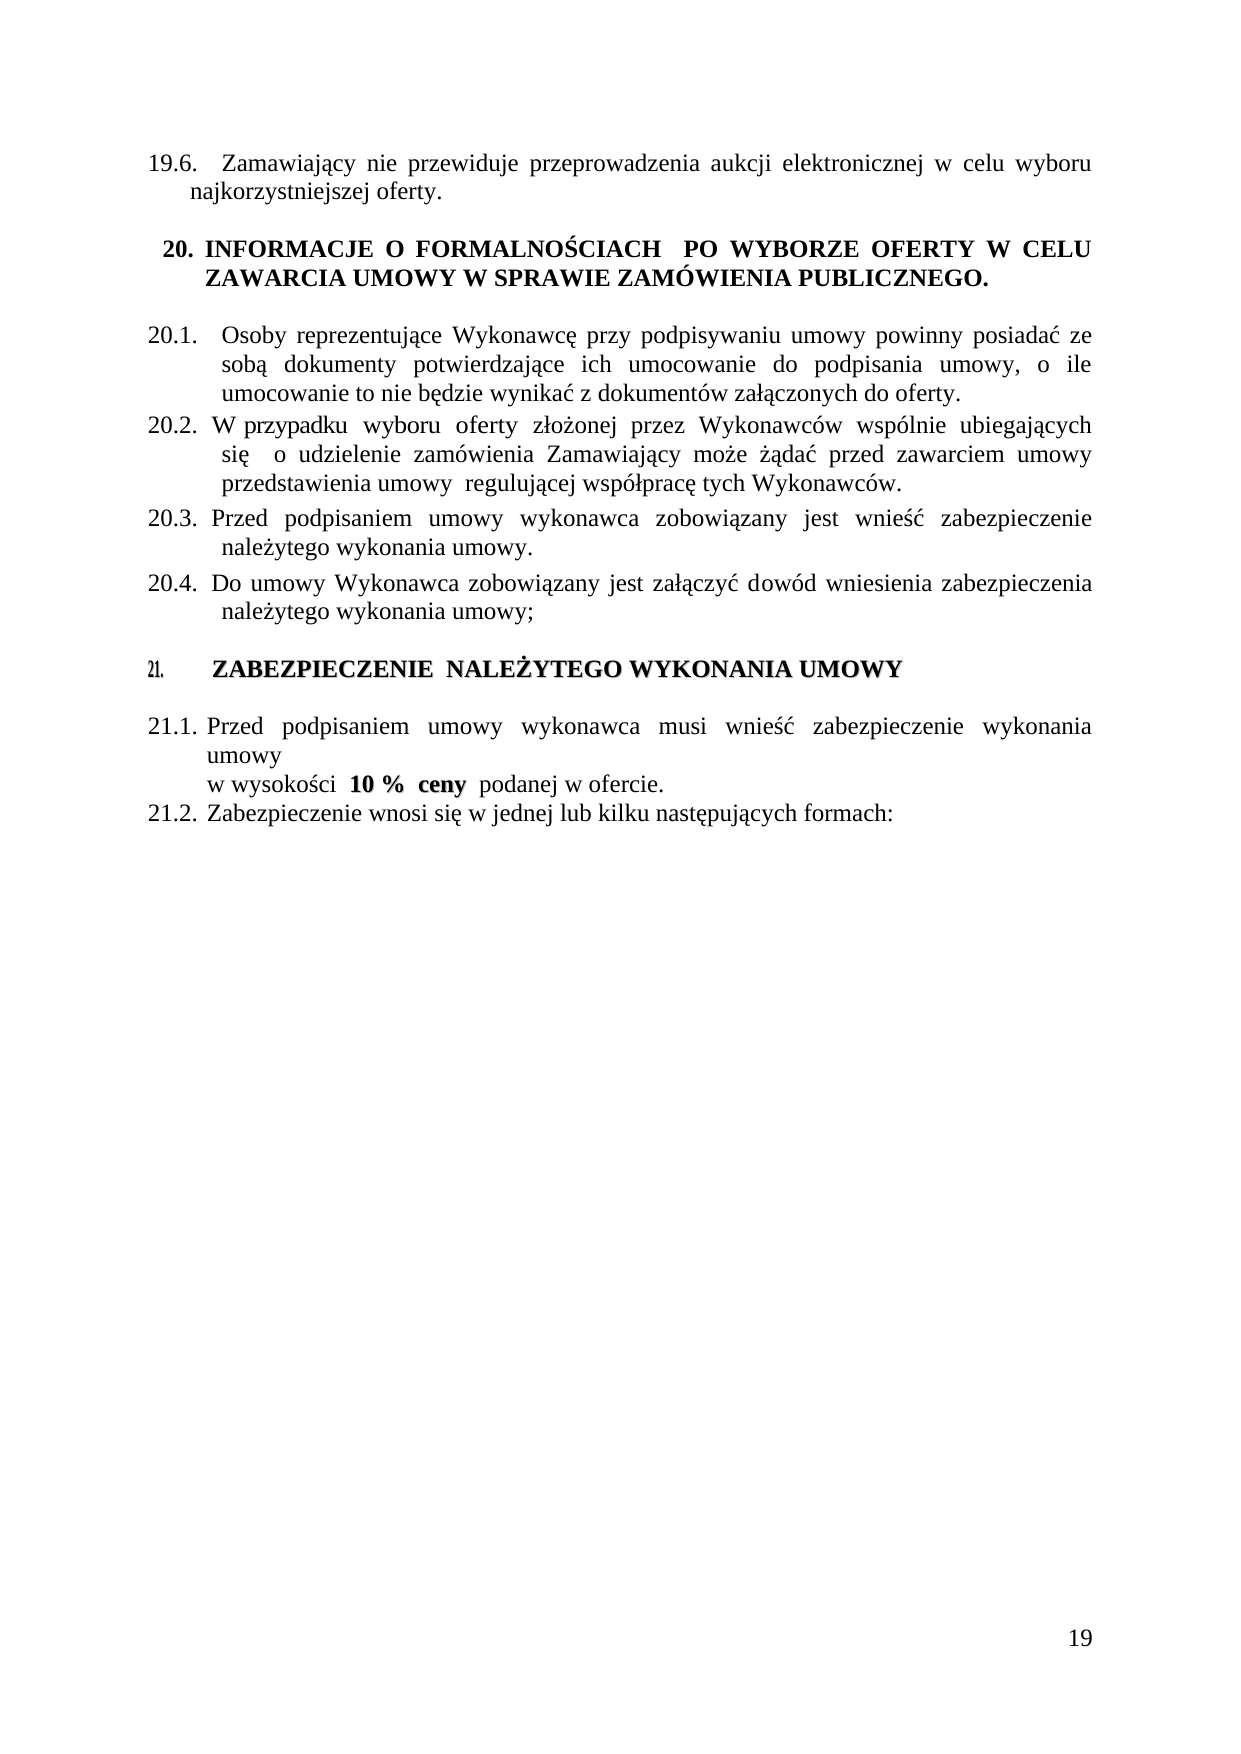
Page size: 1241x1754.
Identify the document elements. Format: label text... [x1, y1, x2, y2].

list Do umowy Wykonawca zobowiązany jest załączyć dowód wniesienia zabezpieczenia należytego wykonania umowy; [148, 568, 1093, 625]
list W przypadku wyboru oferty złożonej przez Wykonawców wspólnie ubiegających się o udzielenie zamówienia Zamawiający może żądać przed zawarciem umowy przedstawienia umowy regulującej współpracę tych Wykonawców. [148, 411, 1093, 497]
list INFORMACJE O FORMALNOŚCIACH PO WYBORZE OFERTY W CELU ZAWARCIA UMOWY W SPRAWIE ZAMÓWIENIA PUBLICZNEGO. [162, 234, 1093, 291]
list Zabezpieczenie wnosi się w jednej lub kilku następujących formach: [148, 798, 1093, 826]
list Przed podpisaniem umowy wykonawca musi wnieść zabezpieczenie wykonania umowy w wysokości 10 % ceny podanej w ofercie. [148, 711, 1093, 798]
list ZABEZPIECZENIE NALEŻYTEGO WYKONANIA UMOWY [148, 654, 1093, 683]
list Osoby reprezentujące Wykonawcę przy podpisywaniu umowy powinny posiadać ze sobą dokumenty potwierdzające ich umocowanie do podpisania umowy, o ile umocowanie to nie będzie wynikać z dokumentów załączonych do oferty. [148, 320, 1093, 406]
list Zamawiający nie przewiduje przeprowadzenia aukcji elektronicznej w celu wyboru najkorzystniejszej oferty. [148, 148, 1093, 205]
list Przed podpisaniem umowy wykonawca zobowiązany jest wnieść zabezpieczenie należytego wykonania umowy. [148, 503, 1093, 561]
